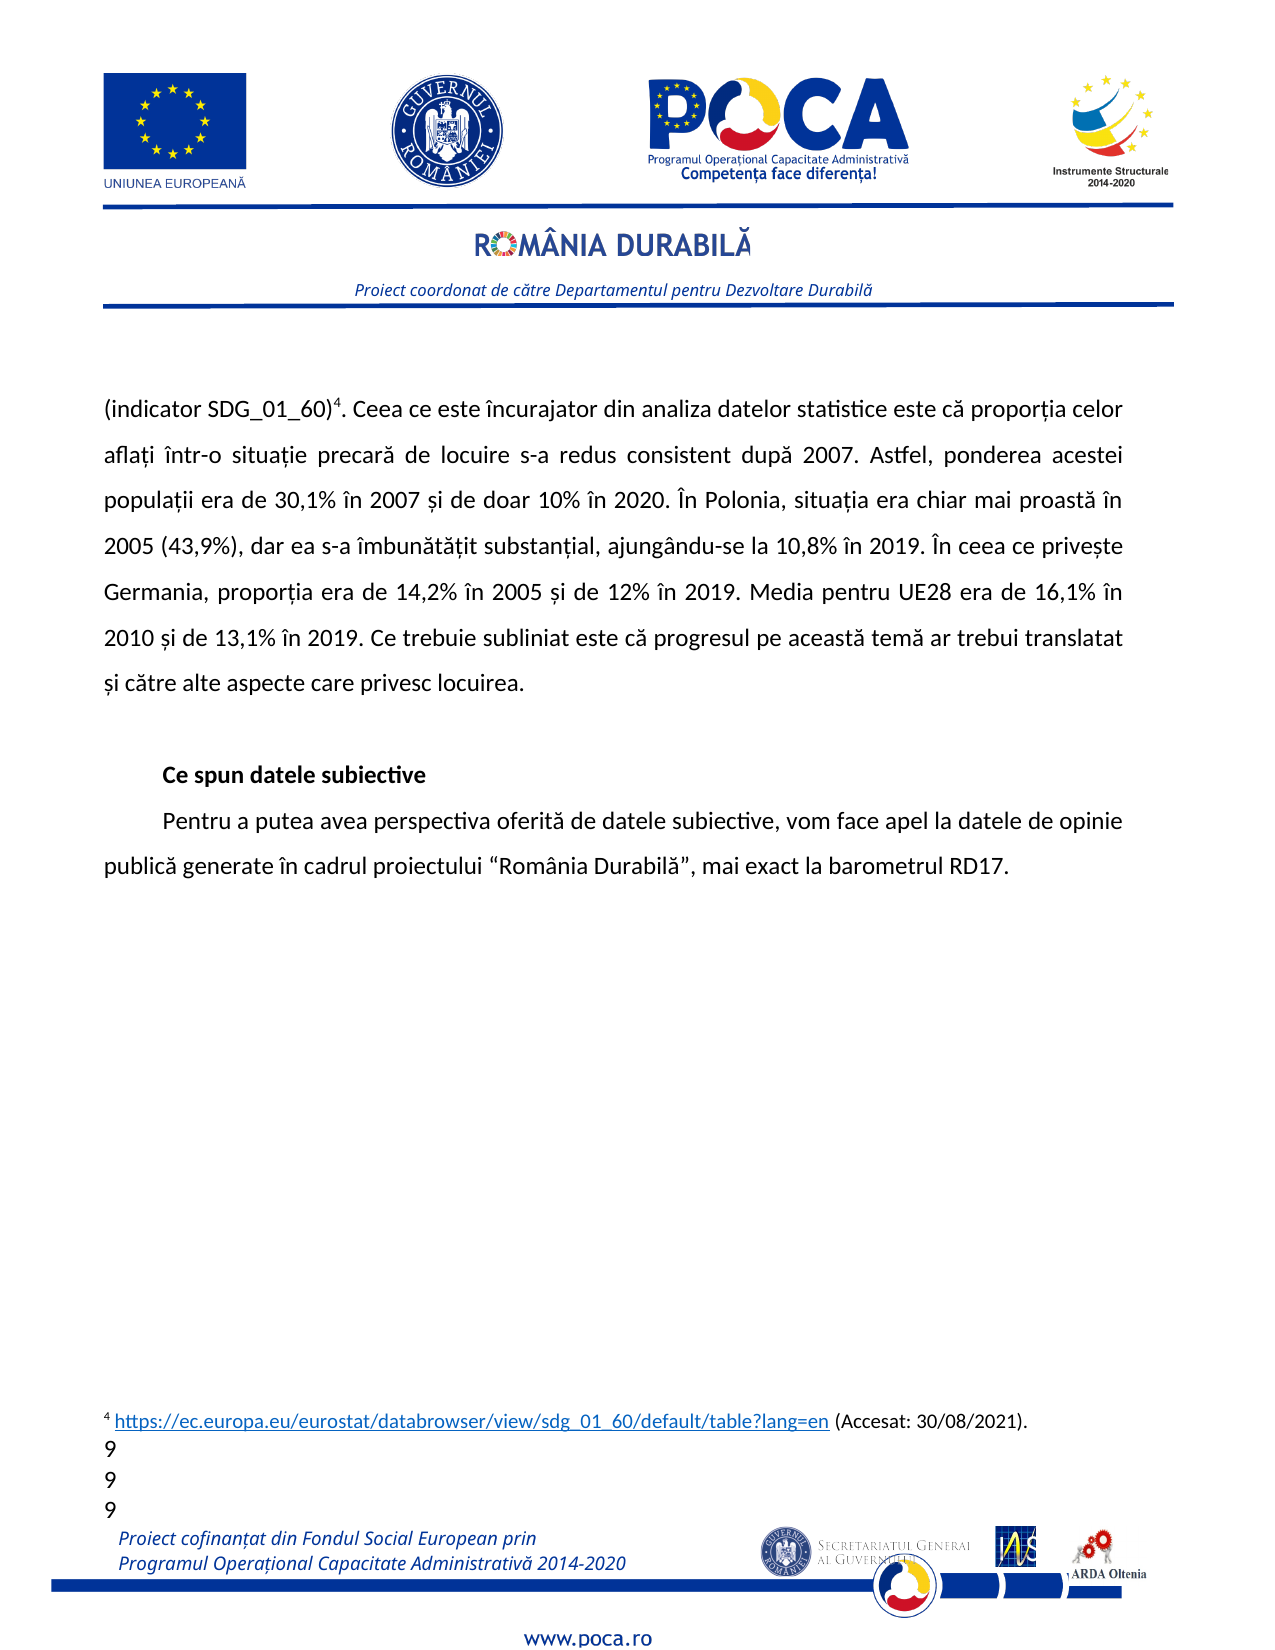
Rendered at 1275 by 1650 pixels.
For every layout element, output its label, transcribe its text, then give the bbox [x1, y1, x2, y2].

picture [103, 73, 1169, 188]
picture [49, 1526, 1147, 1648]
text Pentru a putea avea perspectiva oferită de datele subiective, vom face apel la datele de opinie publică generate în cadrul proiectului “România Durabilă”, mai exact la barometrul RD17. [103, 805, 1125, 881]
text Ce spun datele subiective [103, 759, 1125, 789]
picture [475, 227, 750, 256]
